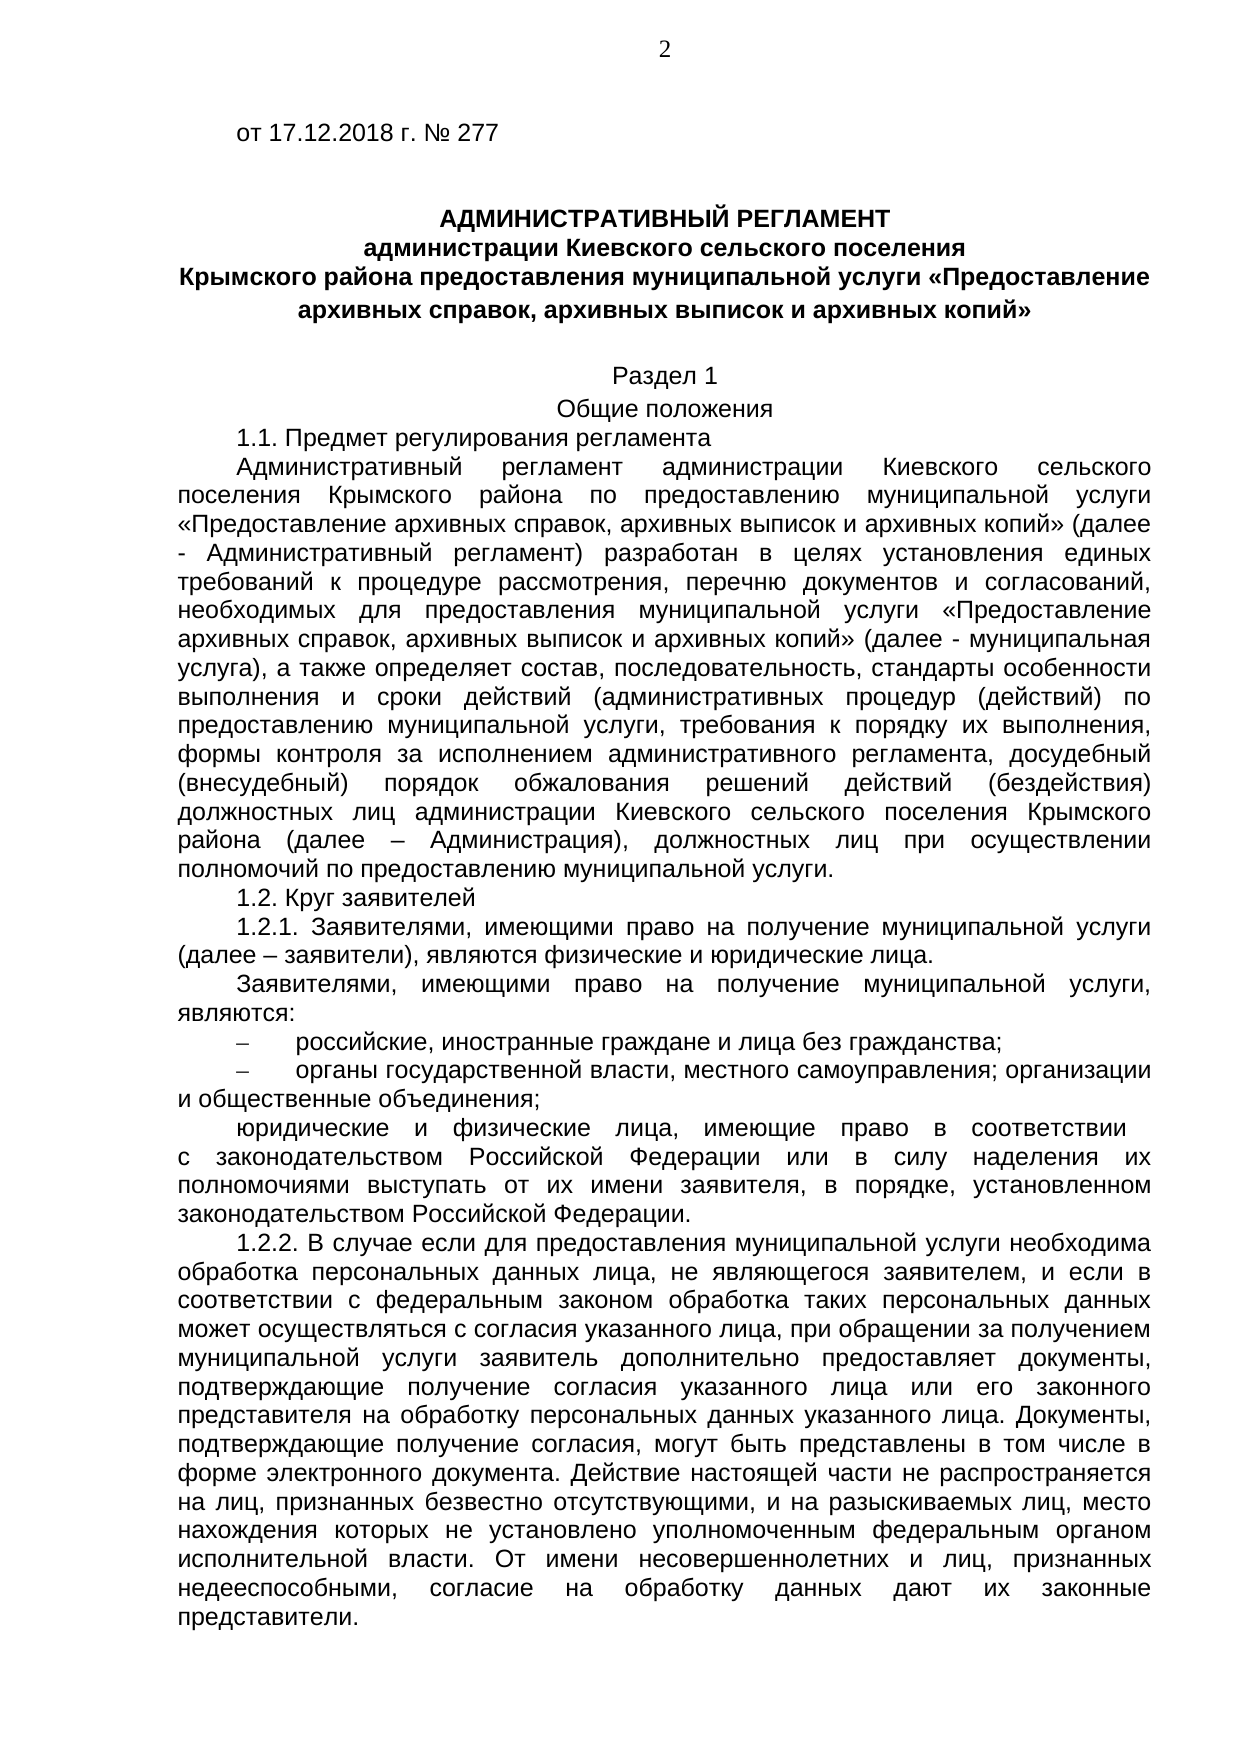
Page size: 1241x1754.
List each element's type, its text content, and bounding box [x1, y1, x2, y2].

text 1.2.1. Заявителями, имеющими право на получение муниципальной услуги (далее – заявители), являются физические и юридические лица. [177, 911, 1152, 969]
text Административный регламент администрации Киевского сельского поселения Крымского района по предоставлению муниципальной услуги «Предоставление архивных справок, архивных выписок и архивных копий» (далее - Административный регламент) разработан в целях установления единых требований к процедуре рассмотрения, перечню документов и согласований, необходимых для предоставления муниципальной услуги «Предоставление архивных справок, архивных выписок и архивных копий» (далее - муниципальная услуга), а также определяет состав, последовательность, стандарты особенности выполнения и сроки действий (административных процедур (действий) по предоставлению муниципальной услуги, требования к порядку их выполнения, формы контроля за исполнением административного регламента, досудебный (внесудебный) порядок обжалования решений действий (бездействия) должностных лиц администрации Киевского сельского поселения Крымского района (далее – Администрация), должностных лиц при осуществлении полномочий по предоставлению муниципальной услуги. [177, 451, 1152, 883]
text от 17.12.2018 г. № 277 [177, 118, 1152, 147]
text администрации Киевского сельского поселения [177, 233, 1152, 262]
list органы государственной власти, местного самоуправления; организации и общественные объединения; [177, 1055, 1152, 1113]
text Общие положения [177, 394, 1152, 423]
text юридические и физические лица, имеющие право в соответствии с законодательством Российской Федерации или в силу наделения их полномочиями выступать от их имени заявителя, в порядке, установленном законодательством Российской Федерации. [177, 1113, 1152, 1228]
text Раздел 1 [177, 361, 1152, 390]
list российские, иностранные граждане и лица без гражданства; [177, 1026, 1152, 1055]
text АДМИНИСТРАТИВНЫЙ РЕГЛАМЕНТ [177, 204, 1152, 233]
text 1.2. Круг заявителей [177, 883, 1152, 911]
text Крымского района предоставления муниципальной услуги «Предоставление архивных справок, архивных выписок и архивных копий» [177, 262, 1152, 324]
text 1.1. Предмет регулирования регламента [177, 423, 1152, 451]
text Заявителями, имеющими право на получение муниципальной услуги, являются: [177, 969, 1152, 1026]
text 1.2.2. В случае если для предоставления муниципальной услуги необходима обработка персональных данных лица, не являющегося заявителем, и если в соответствии с федеральным законом обработка таких персональных данных может осуществляться с согласия указанного лица, при обращении за получением муниципальной услуги заявитель дополнительно предоставляет документы, подтверждающие получение согласия указанного лица или его законного представителя на обработку персональных данных указанного лица. Документы, подтверждающие получение согласия, могут быть представлены в том числе в форме электронного документа. Действие настоящей части не распространяется на лиц, признанных безвестно отсутствующими, и на разыскиваемых лиц, место нахождения которых не установлено уполномоченным федеральным органом исполнительной власти. От имени несовершеннолетних и лиц, признанных недееспособными, согласие на обработку данных дают их законные представители. [177, 1228, 1152, 1630]
